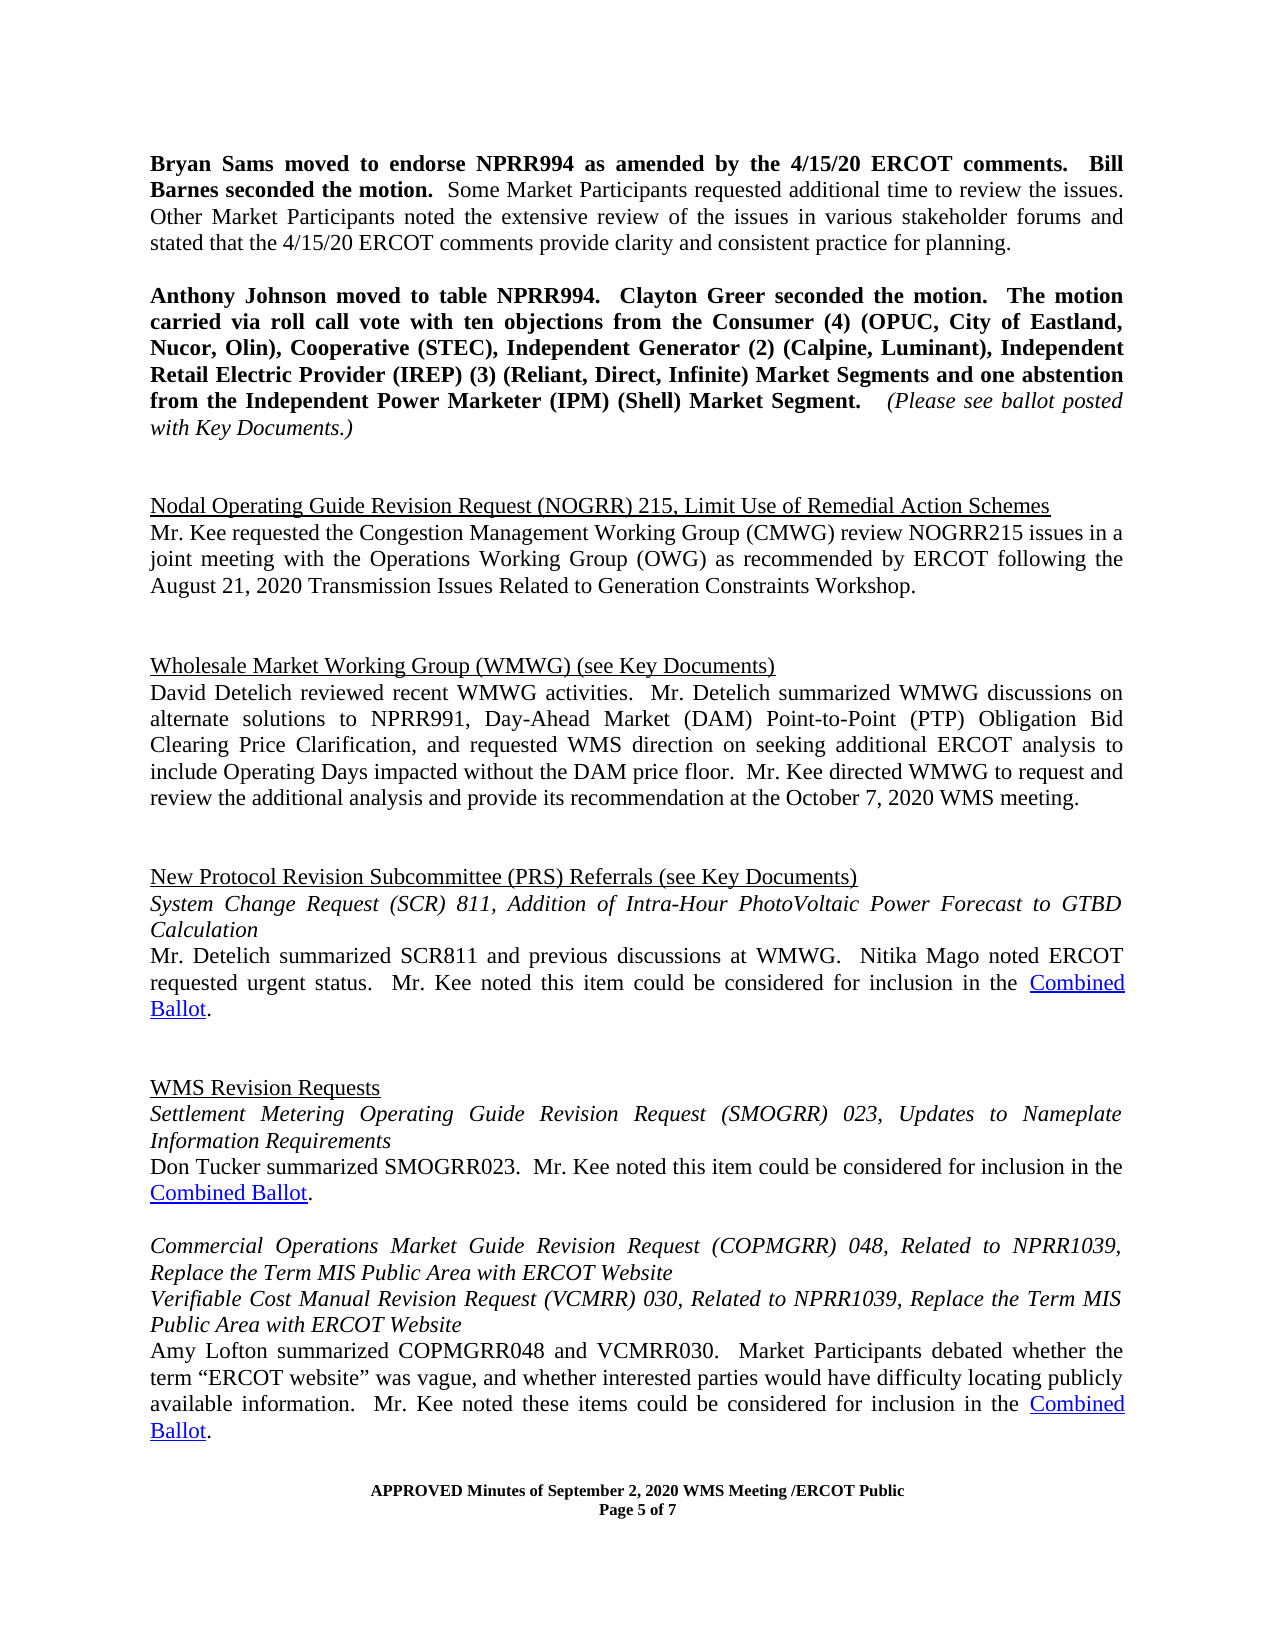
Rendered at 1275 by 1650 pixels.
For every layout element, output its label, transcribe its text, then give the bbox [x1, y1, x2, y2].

text Verifiable Cost Manual Revision Request (VCMRR) 030, Related to NPRR1039, Replace the Term MIS Public Area with ERCOT Website [150, 1285, 1125, 1338]
text WMS Revision Requests [150, 1074, 1125, 1100]
text Amy Lofton summarized COPMGRR048 and VCMRR030. Market Participants debated whether the term “ERCOT website” was vague, and whether interested parties would have difficulty locating publicly available information. Mr. Kee noted these items could be considered for inclusion in the Combined Ballot. [150, 1338, 1125, 1443]
text Nodal Operating Guide Revision Request (NOGRR) 215, Limit Use of Remedial Action Schemes [150, 493, 1125, 519]
text Wholesale Market Working Group (WMWG) (see Key Documents) [150, 652, 1125, 679]
text Don Tucker summarized SMOGRR023. Mr. Kee noted this item could be considered for inclusion in the Combined Ballot. [150, 1153, 1125, 1206]
text David Detelich reviewed recent WMWG activities. Mr. Detelich summarized WMWG discussions on alternate solutions to NPRR991, Day-Ahead Market (DAM) Point-to-Point (PTP) Obligation Bid Clearing Price Clarification, and requested WMS direction on seeking additional ERCOT analysis to include Operating Days impacted without the DAM price floor. Mr. Kee directed WMWG to request and review the additional analysis and provide its recommendation at the October 7, 2020 WMS meeting. [150, 679, 1125, 811]
text Bryan Sams moved to endorse NPRR994 as amended by the 4/15/20 ERCOT comments. Bill Barnes seconded the motion. Some Market Participants requested additional time to review the issues. Other Market Participants noted the extensive review of the issues in various stakeholder forums and stated that the 4/15/20 ERCOT comments provide clarity and consistent practice for planning. [150, 150, 1125, 255]
text Anthony Johnson moved to table NPRR994. Clayton Greer seconded the motion. The motion carried via roll call vote with ten objections from the Consumer (4) (OPUC, City of Eastland, Nucor, Olin), Cooperative (STEC), Independent Generator (2) (Calpine, Luminant), Independent Retail Electric Provider (IREP) (3) (Reliant, Direct, Infinite) Market Segments and one abstention from the Independent Power Marketer (IPM) (Shell) Market Segment. (Please see ballot posted with Key Documents.) [150, 282, 1125, 440]
text System Change Request (SCR) 811, Addition of Intra-Hour PhotoVoltaic Power Forecast to GTBD Calculation [150, 889, 1125, 942]
text Mr. Detelich summarized SCR811 and previous discussions at WMWG. Nitika Mago noted ERCOT requested urgent status. Mr. Kee noted this item could be considered for inclusion in the Combined Ballot. [150, 942, 1125, 1021]
text Commercial Operations Market Guide Revision Request (COPMGRR) 048, Related to NPRR1039, Replace the Term MIS Public Area with ERCOT Website [150, 1232, 1125, 1285]
text Settlement Metering Operating Guide Revision Request (SMOGRR) 023, Updates to Nameplate Information Requirements [150, 1100, 1125, 1153]
text New Protocol Revision Subcommittee (PRS) Referrals (see Key Documents) [150, 863, 1125, 889]
text Mr. Kee requested the Congestion Management Working Group (CMWG) review NOGRR215 issues in a joint meeting with the Operations Working Group (OWG) as recommended by ERCOT following the August 21, 2020 Transmission Issues Related to Generation Constraints Workshop. [150, 519, 1125, 598]
